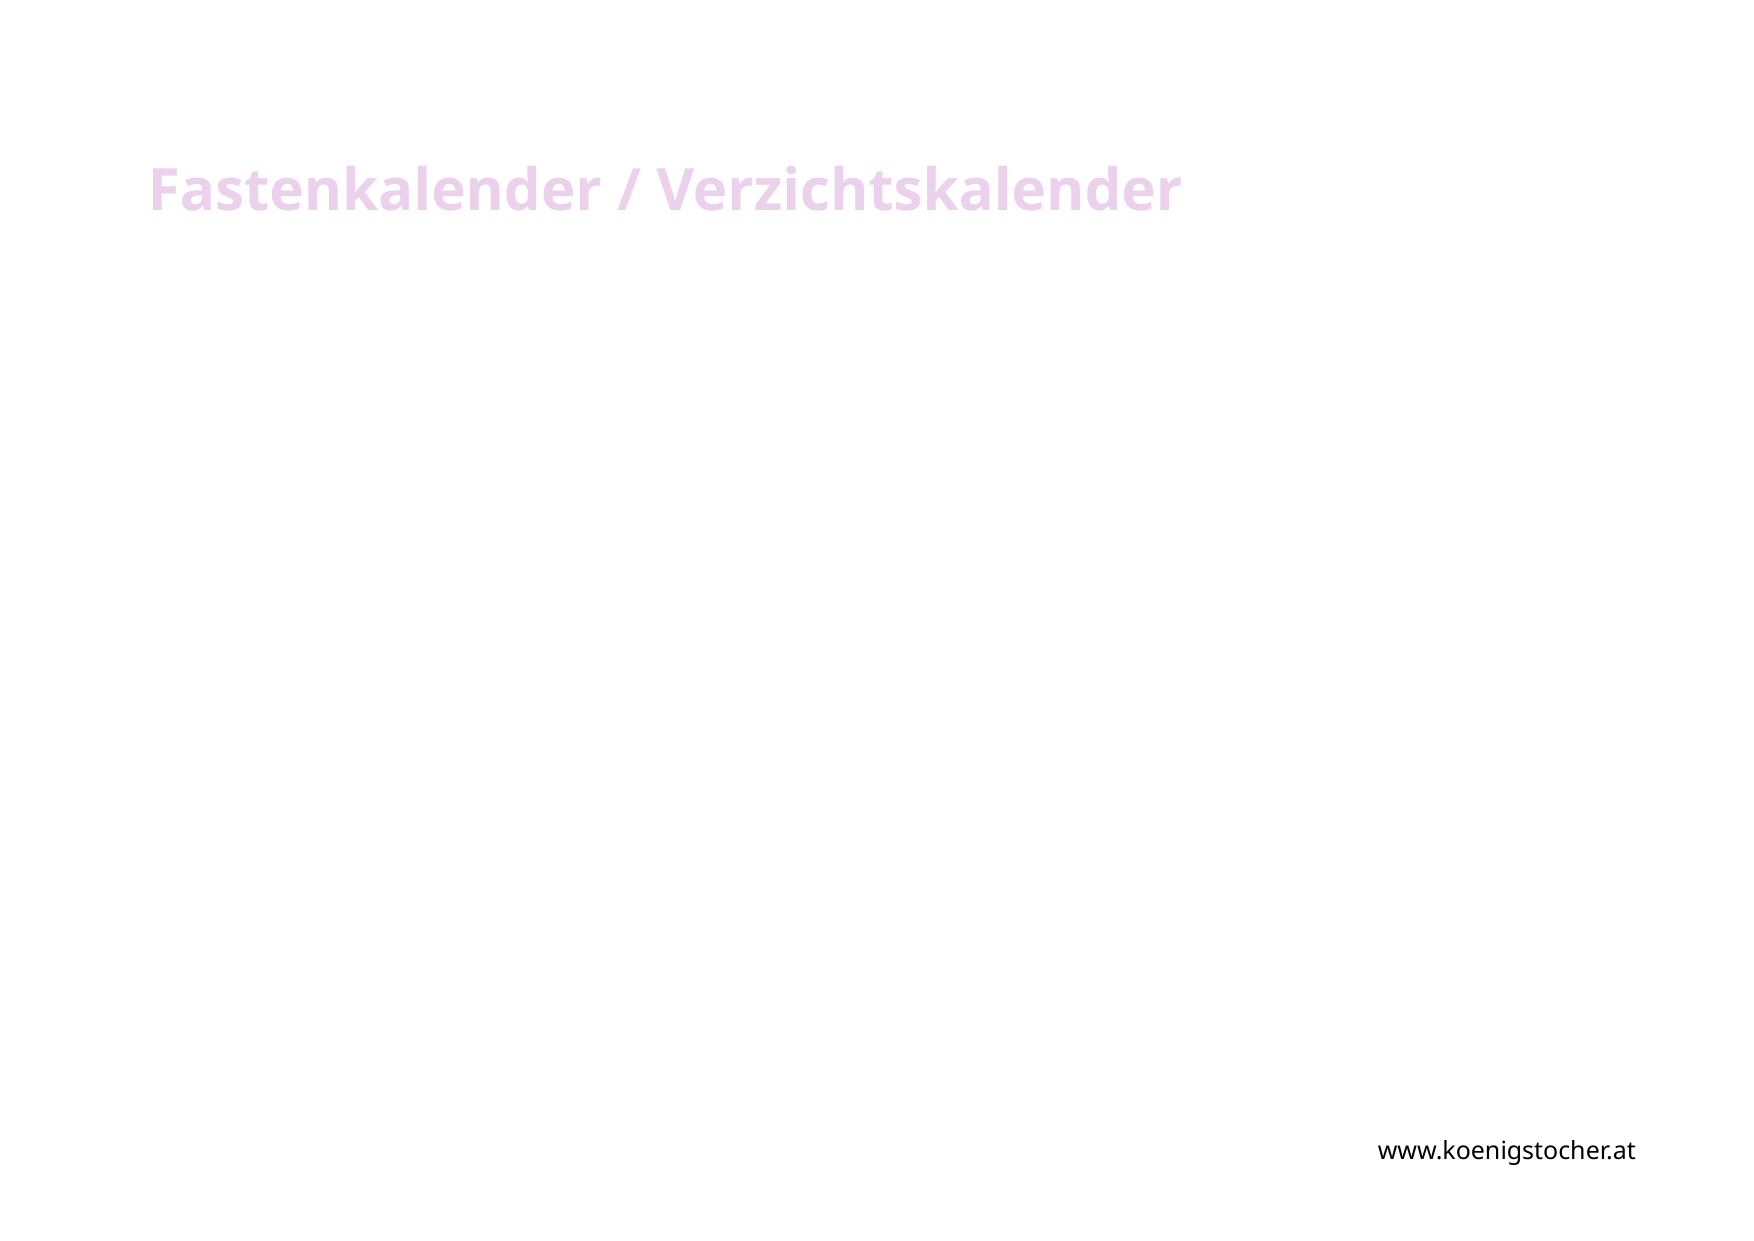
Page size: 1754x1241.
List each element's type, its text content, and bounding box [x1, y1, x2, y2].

text Fastenkalender / Verzichtskalender [148, 148, 1636, 227]
